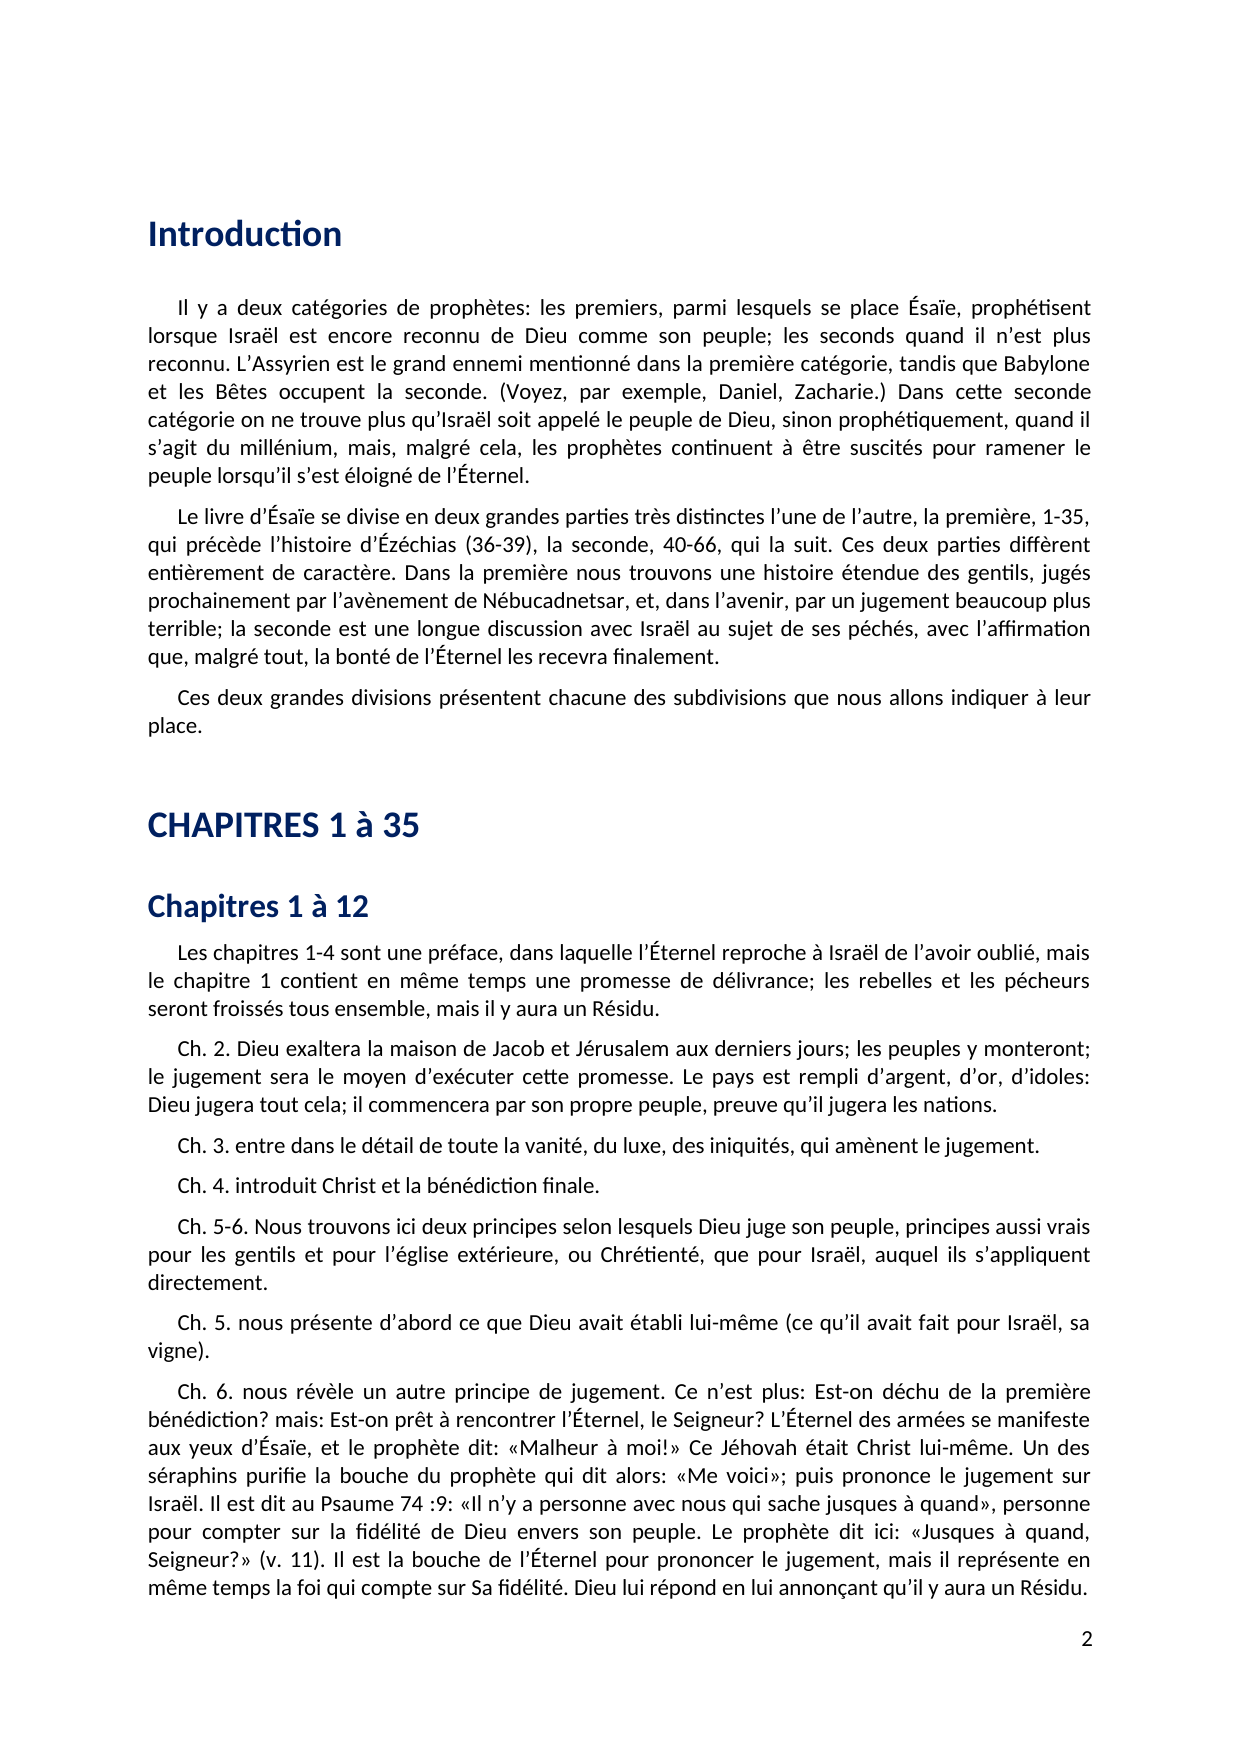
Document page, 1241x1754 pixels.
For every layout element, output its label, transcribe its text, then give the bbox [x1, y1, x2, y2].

text Il y a deux catégories de prophètes: les premiers, parmi lesquels se place Ésaïe, prophétisent lorsque Israël est encore reconnu de Dieu comme son peuple; les seconds quand il n’est plus reconnu. L’Assyrien est le grand ennemi mentionné dans la première catégorie, tandis que Babylone et les Bêtes occupent la seconde. (Voyez, par exemple, Daniel, Zacharie.) Dans cette seconde catégorie on ne trouve plus qu’Israël soit appelé le peuple de Dieu, sinon prophétiquement, quand il s’agit du millénium, mais, malgré cela, les prophètes continuent à être suscités pour ramener le peuple lorsqu’il s’est éloigné de l’Éternel. [148, 293, 1093, 489]
text Ch. 5. nous présente d’abord ce que Dieu avait établi lui-même (ce qu’il avait fait pour Israël, sa vigne). [148, 1308, 1093, 1364]
subtitle CHAPITRES 1 à 35 [148, 801, 1093, 847]
text Ces deux grandes divisions présentent chacune des subdivisions que nous allons indiquer à leur place. [148, 683, 1093, 739]
text Ch. 5-6. Nous trouvons ici deux principes selon lesquels Dieu juge son peuple, principes aussi vrais pour les gentils et pour l’église extérieure, ou Chrétienté, que pour Israël, auquel ils s’appliquent directement. [148, 1212, 1093, 1296]
text Ch. 6. nous révèle un autre principe de jugement. Ce n’est plus: Est-on déchu de la première bénédiction? mais: Est-on prêt à rencontrer l’Éternel, le Seigneur? L’Éternel des armées se manifeste aux yeux d’Ésaïe, et le prophète dit: «Malheur à moi!» Ce Jéhovah était Christ lui-même. Un des séraphins purifie la bouche du prophète qui dit alors: «Me voici»; puis prononce le jugement sur Israël. Il est dit au Psaume 74 :9: «Il n’y a personne avec nous qui sache jusques à quand», personne pour compter sur la fidélité de Dieu envers son peuple. Le prophète dit ici: «Jusques à quand, Seigneur?» (v. 11). Il est la bouche de l’Éternel pour prononcer le jugement, mais il représente en même temps la foi qui compte sur Sa fidélité. Dieu lui répond en lui annonçant qu’il y aura un Résidu. [148, 1377, 1093, 1601]
subtitle Introduction [148, 210, 1093, 256]
text Ch. 2. Dieu exaltera la maison de Jacob et Jérusalem aux derniers jours; les peuples y monteront; le jugement sera le moyen d’exécuter cette promesse. Le pays est rempli d’argent, d’or, d’idoles: Dieu jugera tout cela; il commencera par son propre peuple, preuve qu’il jugera les nations. [148, 1034, 1093, 1118]
text Ch. 4. introduit Christ et la bénédiction finale. [148, 1171, 1093, 1199]
subtitle Chapitres 1 à 12 [148, 884, 1093, 925]
text Les chapitres 1-4 sont une préface, dans laquelle l’Éternel reproche à Israël de l’avoir oublié, mais le chapitre 1 contient en même temps une promesse de délivrance; les rebelles et les pécheurs seront froissés tous ensemble, mais il y aura un Résidu. [148, 938, 1093, 1022]
text Le livre d’Ésaïe se divise en deux grandes parties très distinctes l’une de l’autre, la première, 1-35, qui précède l’histoire d’Ézéchias (36-39), la seconde, 40-66, qui la suit. Ces deux parties diffèrent entièrement de caractère. Dans la première nous trouvons une histoire étendue des gentils, jugés prochainement par l’avènement de Nébucadnetsar, et, dans l’avenir, par un jugement beaucoup plus terrible; la seconde est une longue discussion avec Israël au sujet de ses péchés, avec l’affirmation que, malgré tout, la bonté de l’Éternel les recevra finalement. [148, 502, 1093, 670]
text Ch. 3. entre dans le détail de toute la vanité, du luxe, des iniquités, qui amènent le jugement. [148, 1131, 1093, 1159]
